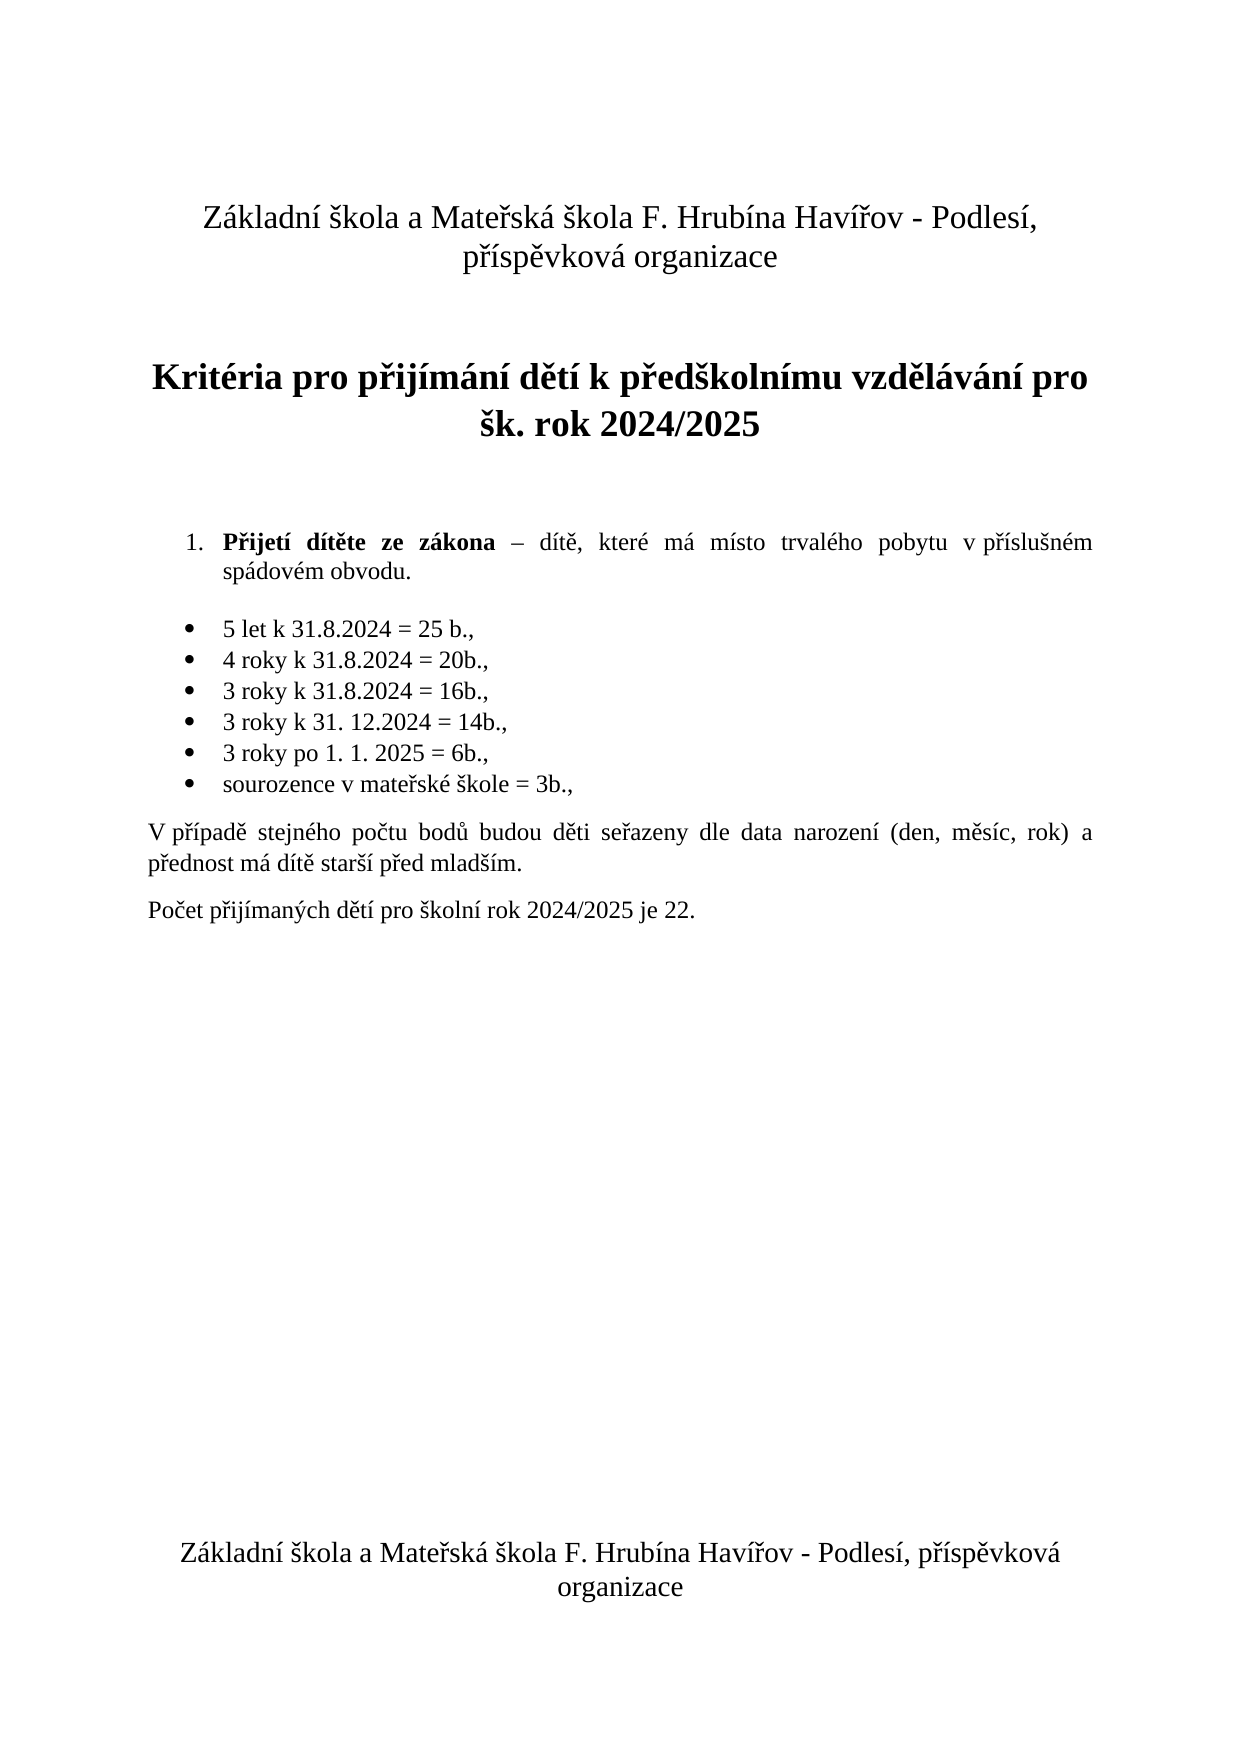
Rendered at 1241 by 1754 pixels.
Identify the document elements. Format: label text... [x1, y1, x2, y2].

list 3 roky po 1. 1. 2025 = 6b., [185, 738, 1093, 767]
list 3 roky k 31. 12.2024 = 14b., [185, 707, 1093, 736]
text Základní škola a Mateřská škola F. Hrubína Havířov - Podlesí, příspěvková organizace [148, 1535, 1093, 1602]
list Přijetí dítěte ze zákona – dítě, které má místo trvalého pobytu v příslušném spádovém obvodu. [185, 527, 1093, 585]
list 5 let k 31.8.2024 = 25 b., [185, 614, 1093, 642]
text V případě stejného počtu bodů budou děti seřazeny dle data narození (den, měsíc, rok) a přednost má dítě starší před mladším. [148, 817, 1093, 876]
list 4 roky k 31.8.2024 = 20b., [185, 645, 1093, 673]
text Počet přijímaných dětí pro školní rok 2024/2025 je 22. [148, 895, 1093, 924]
text Základní škola a Mateřská škola F. Hrubína Havířov - Podlesí, příspěvková organizace [148, 198, 1093, 274]
text Kritéria pro přijímání dětí k předškolnímu vzdělávání pro šk. rok 2024/2025 [148, 354, 1093, 444]
list sourozence v mateřské škole = 3b., [185, 769, 1093, 798]
list 3 roky k 31.8.2024 = 16b., [185, 676, 1093, 704]
